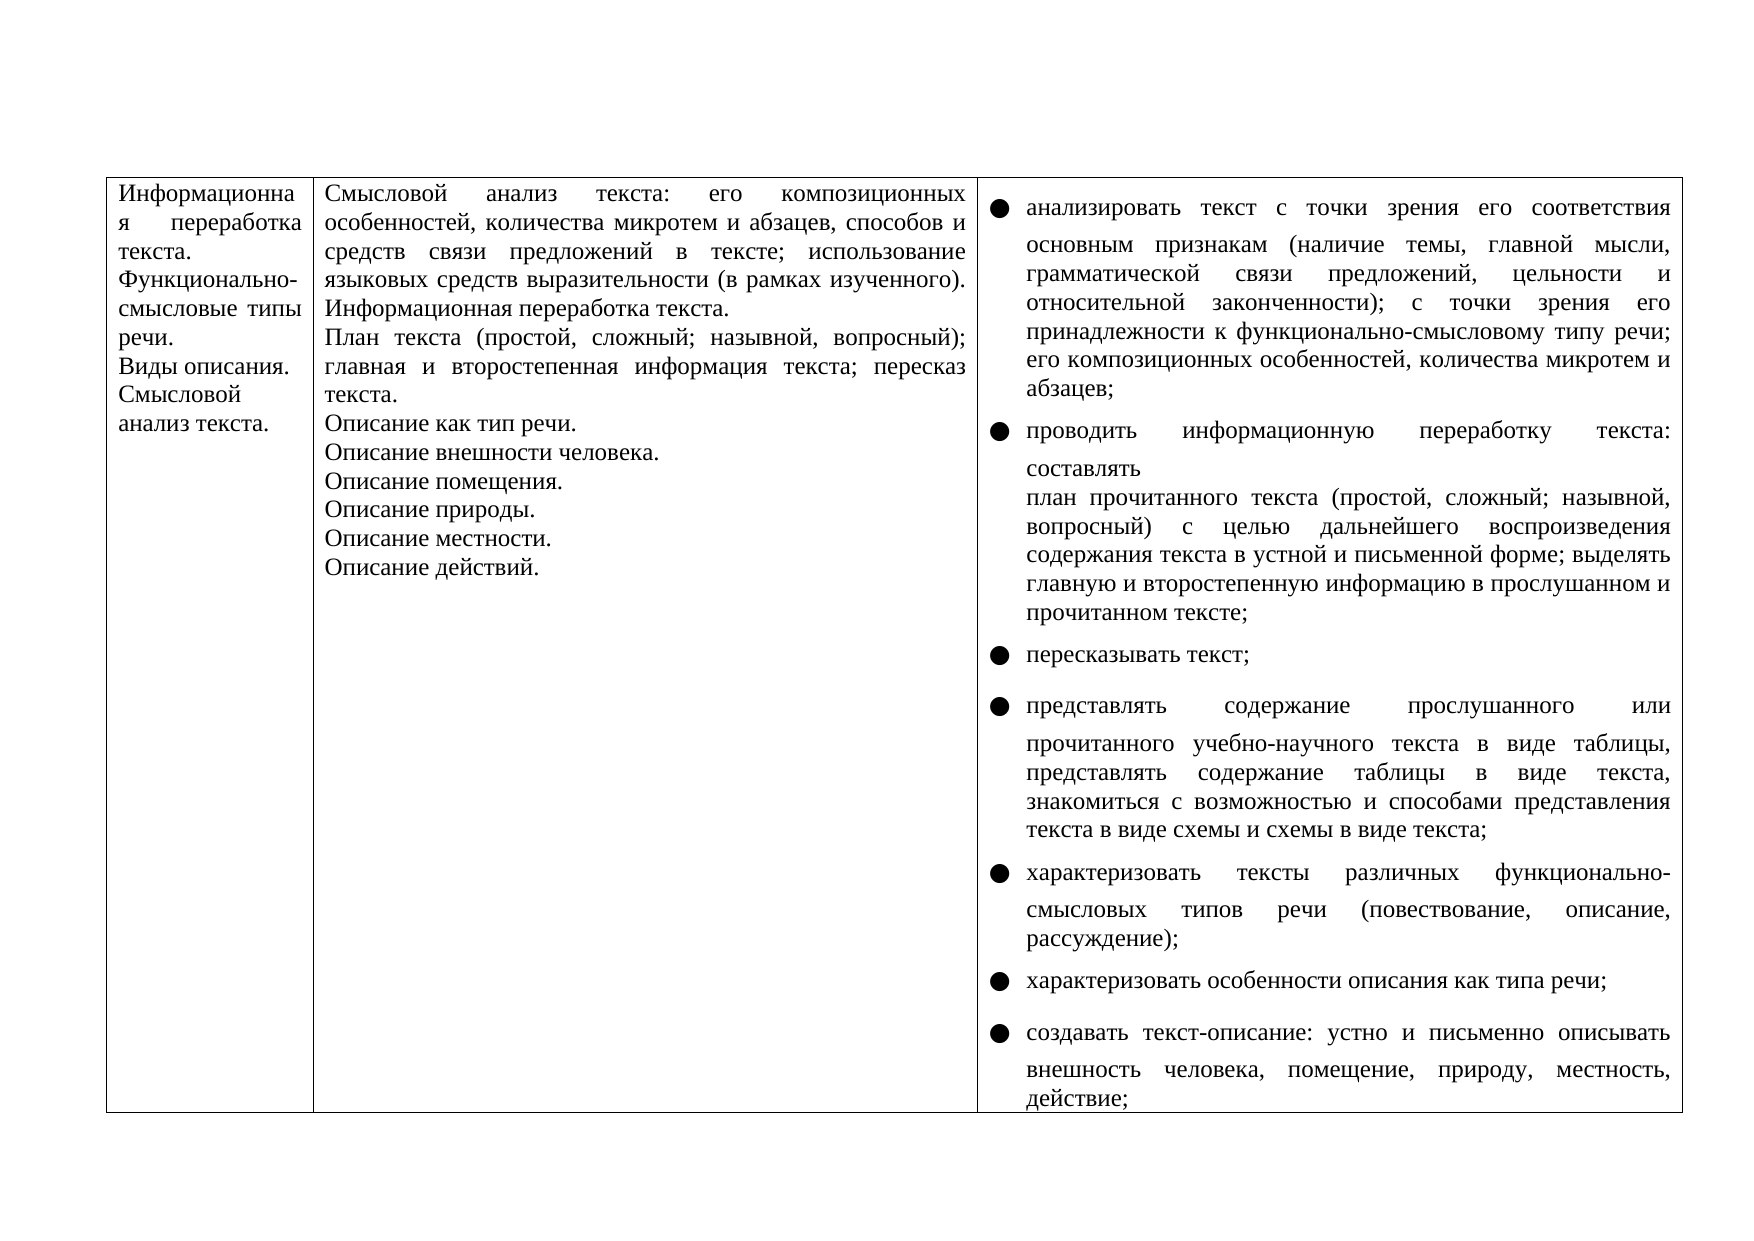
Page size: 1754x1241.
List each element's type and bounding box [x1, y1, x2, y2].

table_cell [107, 178, 313, 1112]
table_cell [314, 178, 977, 1112]
table_cell [978, 178, 1682, 1112]
